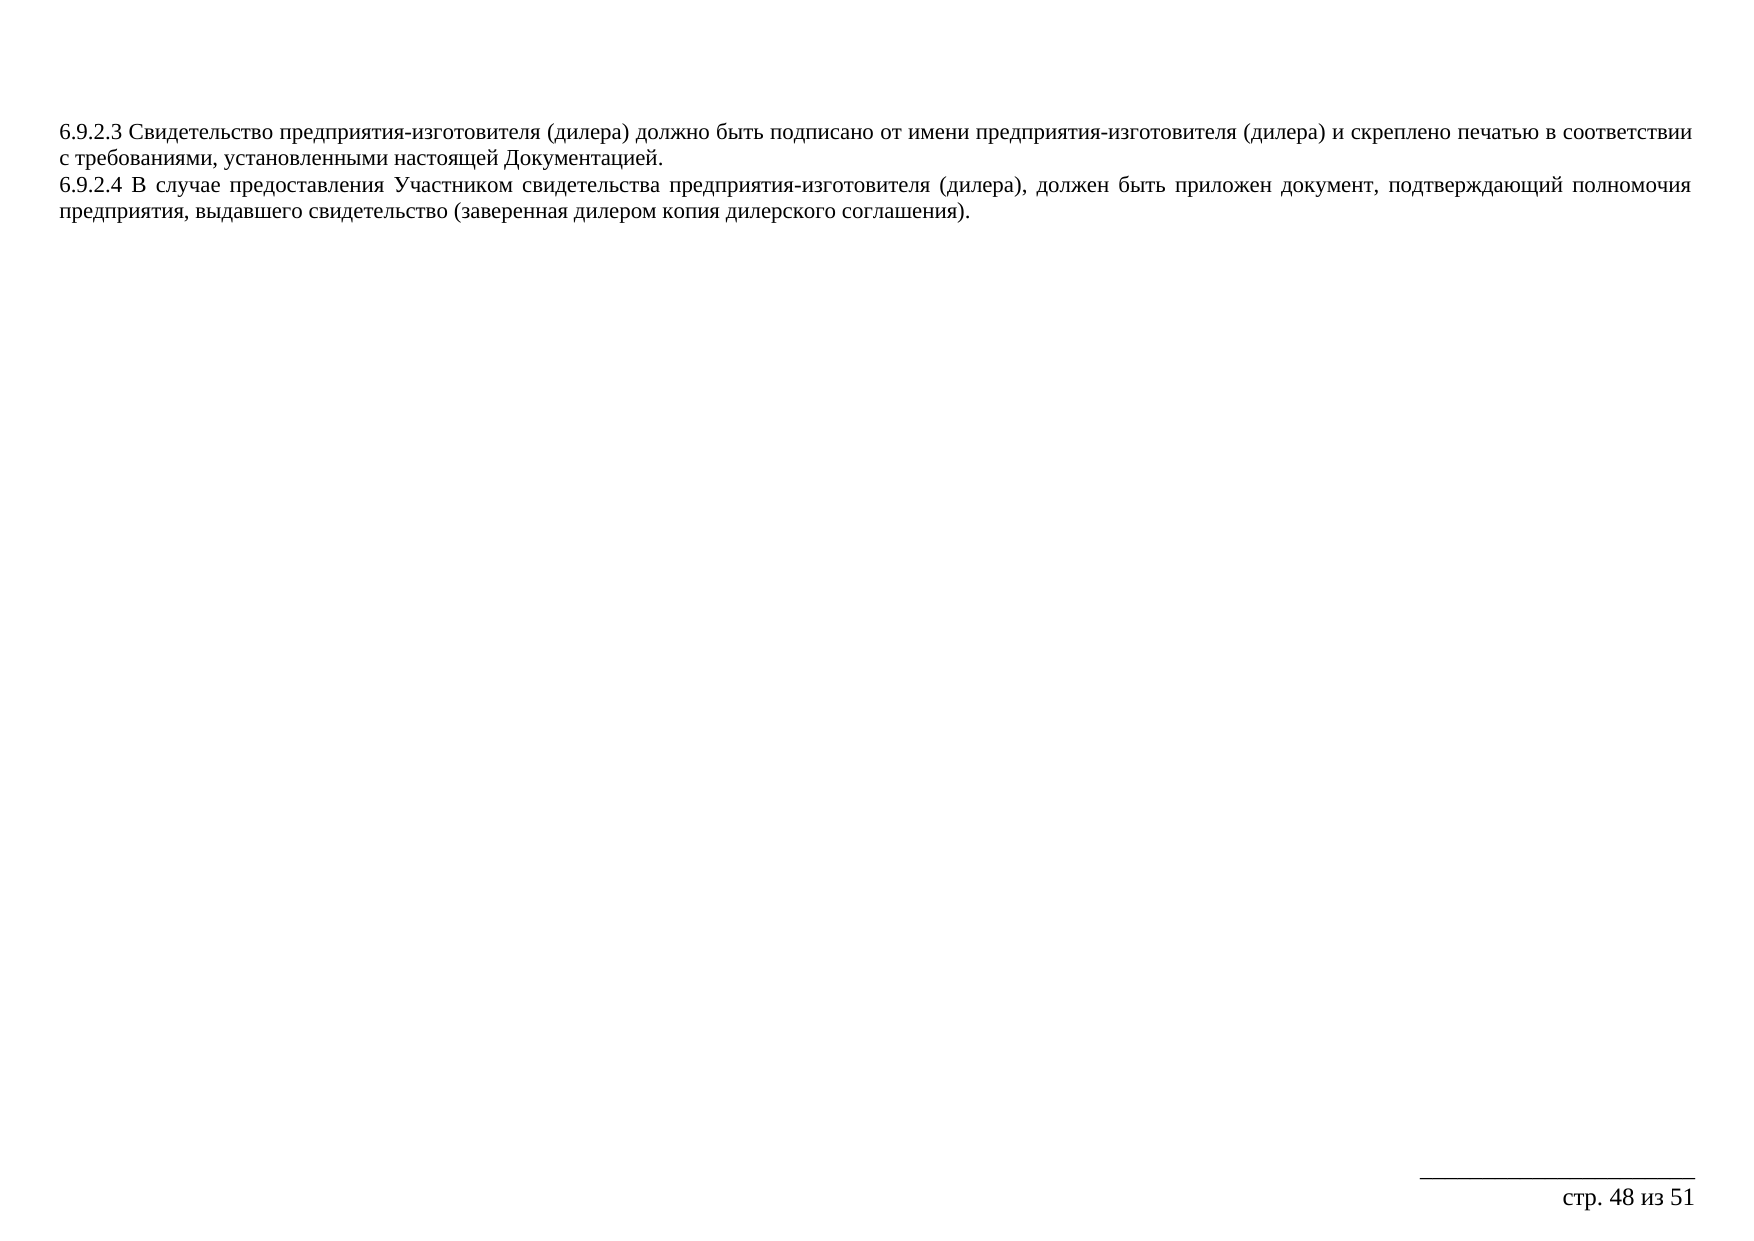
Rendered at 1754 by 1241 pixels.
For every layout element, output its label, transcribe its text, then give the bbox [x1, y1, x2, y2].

text 6.9.2.4 В случае предоставления Участником свидетельства предприятия-изготовителя (дилера), должен быть приложен документ, подтверждающий полномочия предприятия, выдавшего свидетельство (заверенная дилером копия дилерского соглашения). [59, 171, 1695, 223]
text 6.9.2.3 Свидетельство предприятия-изготовителя (дилера) должно быть подписано от имени предприятия-изготовителя (дилера) и скреплено печатью в соответствии с требованиями, установленными настоящей Документацией. [59, 118, 1695, 171]
